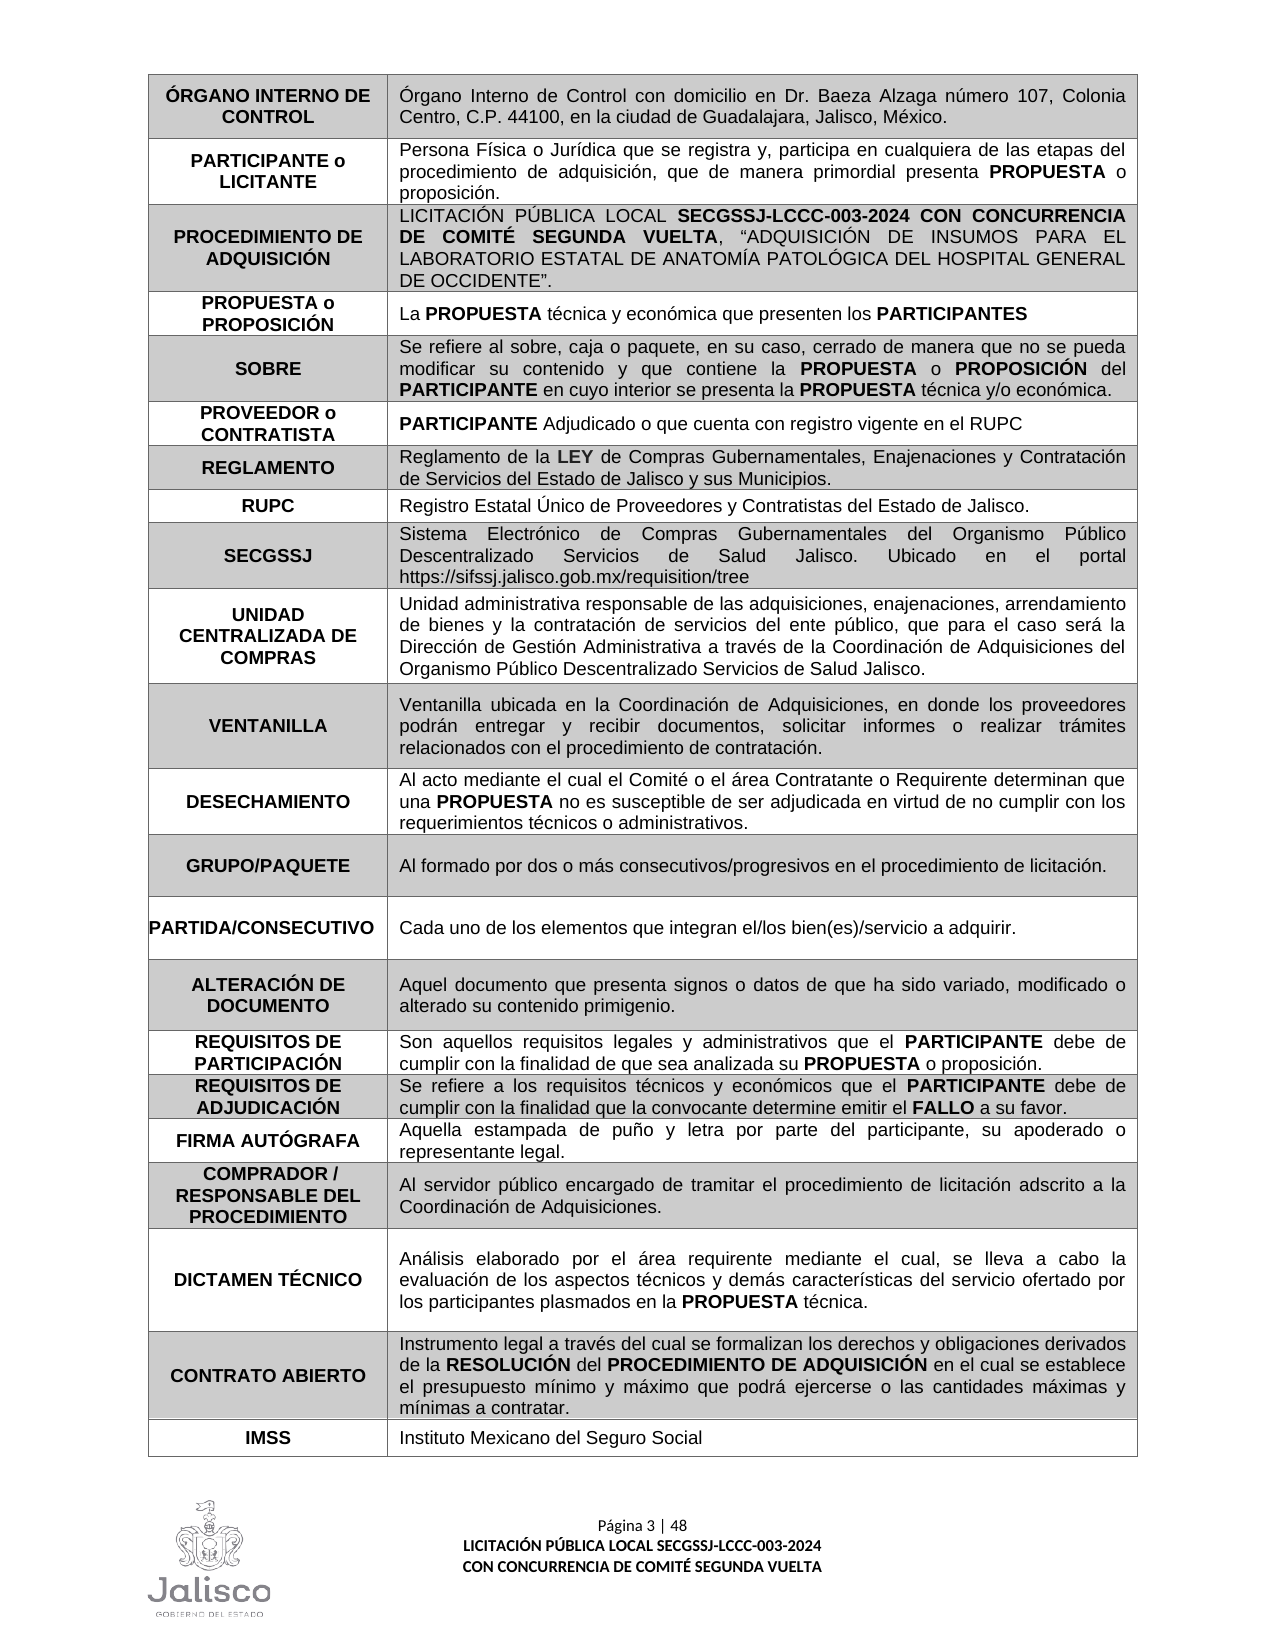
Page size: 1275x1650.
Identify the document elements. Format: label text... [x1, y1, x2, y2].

table_cell Son aquellos requisitos legales y administrativos que el PARTICIPANTE debe de cumplir con la finalidad de que sea analizada su PROPUESTA o proposición. [388, 1031, 1137, 1074]
table_cell Se refiere al sobre, caja o paquete, en su caso, cerrado de manera que no se pueda modificar su contenido y que contiene la PROPUESTA o PROPOSICIÓN del PARTICIPANTE en cuyo interior se presenta la PROPUESTA técnica y/o económica. [388, 336, 1137, 401]
table_cell REQUISITOS DE PARTICIPACIÓN [149, 1031, 387, 1074]
table_cell Unidad administrativa responsable de las adquisiciones, enajenaciones, arrendamiento de bienes y la contratación de servicios del ente público, que para el caso será la Dirección de Gestión Administrativa a través de la Coordinación de Adquisiciones del Organismo Público Descentralizado Servicios de Salud Jalisco. [388, 589, 1137, 683]
table_cell DESECHAMIENTO [149, 769, 387, 834]
table_cell Al acto mediante el cual el Comité o el área Contratante o Requirente determinan que una PROPUESTA no es susceptible de ser adjudicada en virtud de no cumplir con los requerimientos técnicos o administrativos. [388, 769, 1137, 834]
table_cell Reglamento de la LEY de Compras Gubernamentales, Enajenaciones y Contratación de Servicios del Estado de Jalisco y sus Municipios. [388, 446, 1137, 489]
table_cell Al servidor público encargado de tramitar el procedimiento de licitación adscrito a la Coordinación de Adquisiciones. [388, 1163, 1137, 1228]
table_cell Cada uno de los elementos que integran el/los bien(es)/servicio a adquirir. [388, 897, 1137, 959]
table_cell Sistema Electrónico de Compras Gubernamentales del Organismo Público Descentralizado Servicios de Salud Jalisco. Ubicado en el portal https://sifssj.jalisco.gob.mx/requisition/tree [388, 523, 1137, 588]
table_cell REGLAMENTO [149, 446, 387, 489]
table_cell Aquella estampada de puño y letra por parte del participante, su apoderado o representante legal. [388, 1119, 1137, 1162]
table_cell Aquel documento que presenta signos o datos de que ha sido variado, modificado o alterado su contenido primigenio. [388, 960, 1137, 1030]
table_cell PARTIDA/CONSECUTIVO [149, 897, 387, 959]
table_cell PARTICIPANTE Adjudicado o que cuenta con registro vigente en el RUPC [388, 402, 1137, 445]
table_cell LICITACIÓN PÚBLICA LOCAL SECGSSJ-LCCC-003-2024 CON CONCURRENCIA DE COMITÉ SEGUNDA VUELTA, “ADQUISICIÓN DE INSUMOS PARA EL LABORATORIO ESTATAL DE ANATOMÍA PATOLÓGICA DEL HOSPITAL GENERAL DE OCCIDENTE”. [388, 205, 1137, 291]
table_cell CONTRATO ABIERTO [149, 1332, 387, 1418]
table_cell La PROPUESTA técnica y económica que presenten los PARTICIPANTES [388, 292, 1137, 335]
table_cell PROPUESTA o PROPOSICIÓN [149, 292, 387, 335]
table_cell PARTICIPANTE o LICITANTE [149, 139, 387, 204]
table_cell ÓRGANO INTERNO DE CONTROL [149, 75, 387, 138]
table_cell VENTANILLA [149, 684, 387, 768]
table_cell Al formado por dos o más consecutivos/progresivos en el procedimiento de licitación. [388, 835, 1137, 896]
table_cell REQUISITOS DE ADJUDICACIÓN [149, 1075, 387, 1118]
table_cell Instrumento legal a través del cual se formalizan los derechos y obligaciones derivados de la RESOLUCIÓN del PROCEDIMIENTO DE ADQUISICIÓN en el cual se establece el presupuesto mínimo y máximo que podrá ejercerse o las cantidades máximas y mínimas a contratar. [388, 1332, 1137, 1418]
table_cell PROVEEDOR o CONTRATISTA [149, 402, 387, 445]
table_cell IMSS [149, 1420, 387, 1456]
table_cell UNIDAD CENTRALIZADA DE COMPRAS [149, 589, 387, 683]
table_cell SOBRE [149, 336, 387, 401]
table_cell Registro Estatal Único de Proveedores y Contratistas del Estado de Jalisco. [388, 490, 1137, 522]
table_cell Análisis elaborado por el área requirente mediante el cual, se lleva a cabo la evaluación de los aspectos técnicos y demás características del servicio ofertado por los participantes plasmados en la PROPUESTA técnica. [388, 1229, 1137, 1331]
table_cell Ventanilla ubicada en la Coordinación de Adquisiciones, en donde los proveedores podrán entregar y recibir documentos, solicitar informes o realizar trámites relacionados con el procedimiento de contratación. [388, 684, 1137, 768]
table_cell Órgano Interno de Control con domicilio en Dr. Baeza Alzaga número 107, Colonia Centro, C.P. 44100, en la ciudad de Guadalajara, Jalisco, México. [388, 75, 1137, 138]
table_cell Instituto Mexicano del Seguro Social [388, 1420, 1137, 1456]
table_cell FIRMA AUTÓGRAFA [149, 1119, 387, 1162]
table_cell Se refiere a los requisitos técnicos y económicos que el PARTICIPANTE debe de cumplir con la finalidad que la convocante determine emitir el FALLO a su favor. [388, 1075, 1137, 1118]
table_cell PROCEDIMIENTO DE ADQUISICIÓN [149, 205, 387, 291]
table_cell ALTERACIÓN DE DOCUMENTO [149, 960, 387, 1030]
table_cell GRUPO/PAQUETE [149, 835, 387, 896]
picture [147, 1500, 271, 1617]
table_cell Persona Física o Jurídica que se registra y, participa en cualquiera de las etapas del procedimiento de adquisición, que de manera primordial presenta PROPUESTA o proposición. [388, 139, 1137, 204]
table_cell RUPC [149, 490, 387, 522]
table_cell SECGSSJ [149, 523, 387, 588]
table_cell DICTAMEN TÉCNICO [149, 1229, 387, 1331]
table_cell COMPRADOR / RESPONSABLE DEL PROCEDIMIENTO [149, 1163, 387, 1228]
